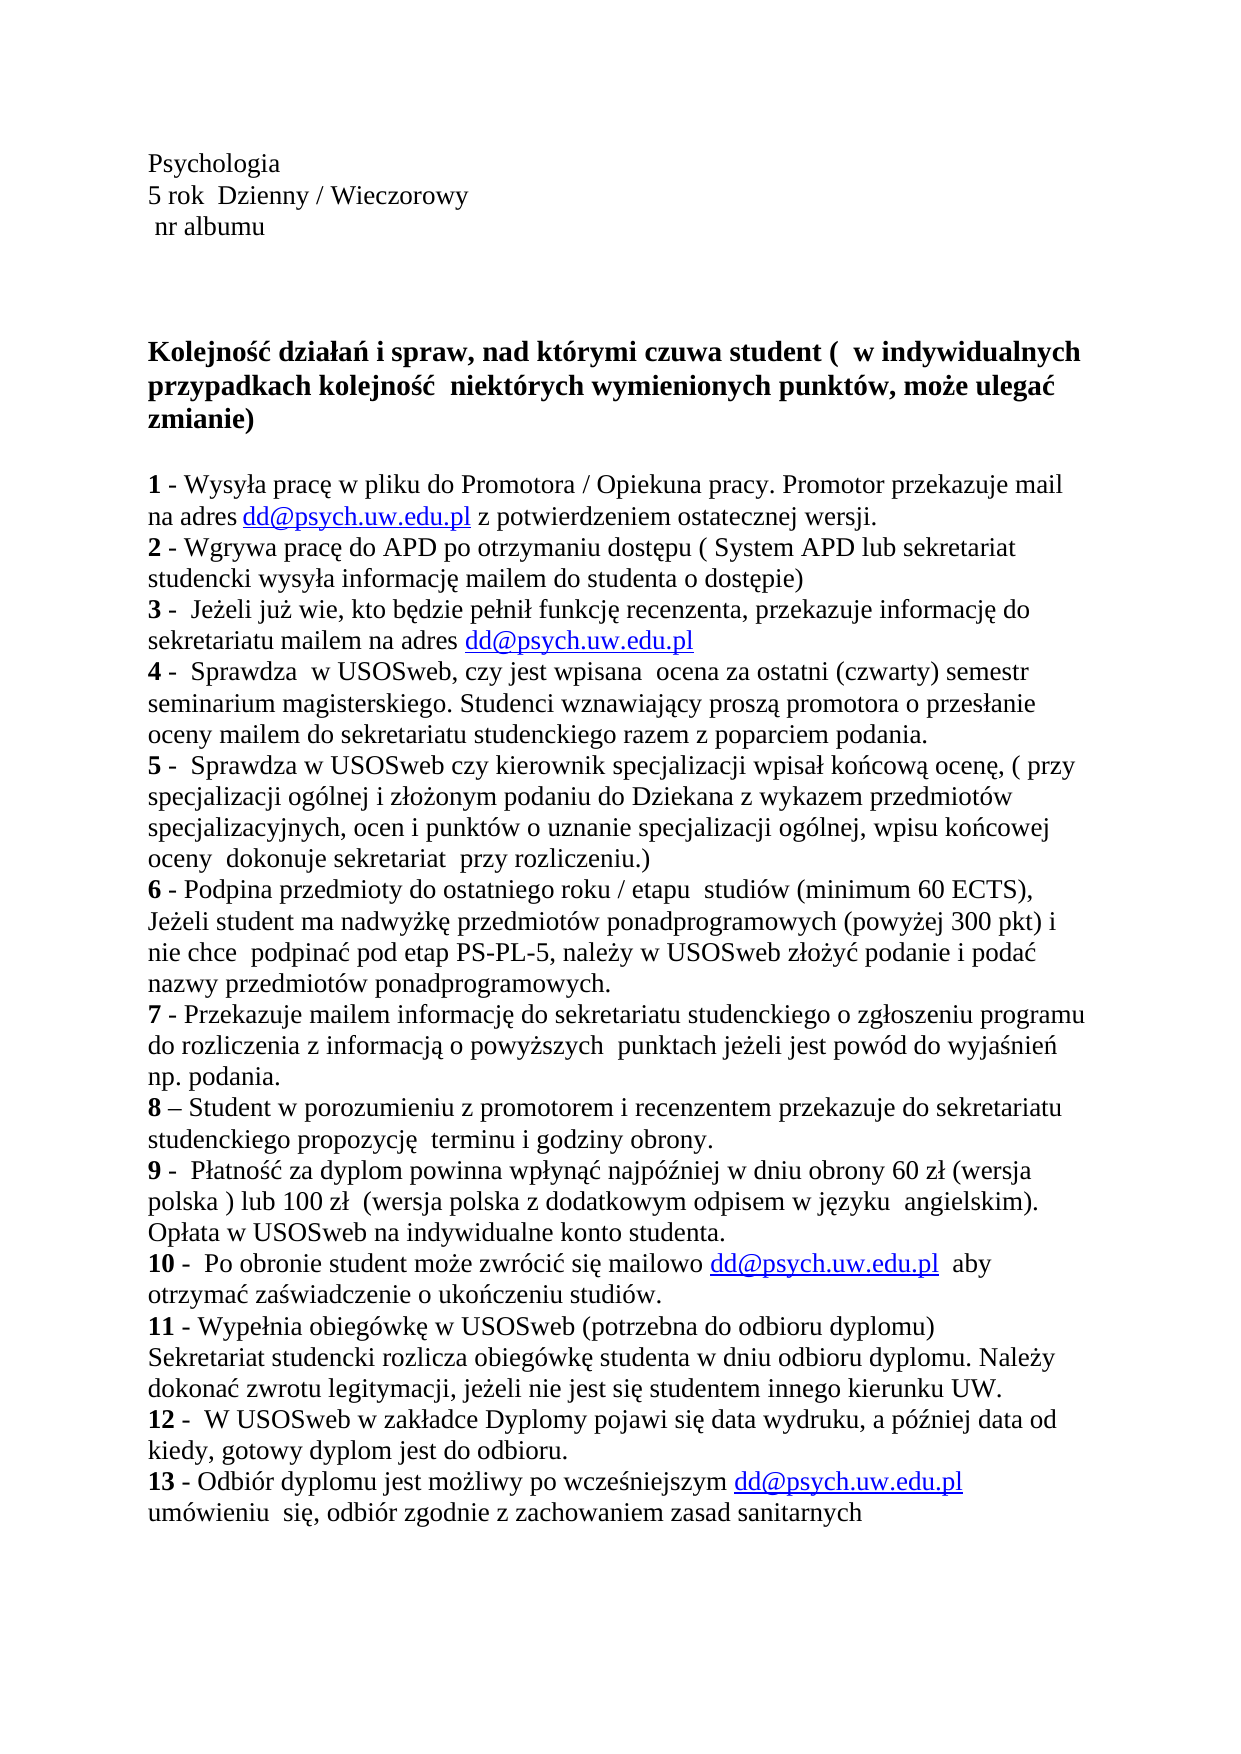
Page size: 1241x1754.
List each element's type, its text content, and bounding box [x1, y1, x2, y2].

text 5 rok Dzienny / Wieczorowy [148, 179, 1093, 210]
text 13 - Odbiór dyplomu jest możliwy po wcześniejszym dd@psych.uw.edu.pl umówieniu się, odbiór zgodnie z zachowaniem zasad sanitarnych [148, 1465, 1093, 1528]
text 10 - Po obronie student może zwrócić się mailowo dd@psych.uw.edu.pl aby otrzymać zaświadczenie o ukończeniu studiów. [148, 1247, 1093, 1309]
text 1 - Wysyła pracę w pliku do Promotora / Opiekuna pracy. Promotor przekazuje mail na adres dd@psych.uw.edu.pl z potwierdzeniem ostatecznej wersji. [148, 469, 1093, 531]
text 5 - Sprawdza w USOSweb czy kierownik specjalizacji wpisał końcową ocenę, ( przy specjalizacji ogólnej i złożonym podaniu do Dziekana z wykazem przedmiotów specjalizacyjnych, ocen i punktów o uznanie specjalizacji ogólnej, wpisu końcowej oceny dokonuje sekretariat przy rozliczeniu.) [148, 749, 1093, 873]
text 4 - Sprawdza w USOSweb, czy jest wpisana ocena za ostatni (czwarty) semestr seminarium magisterskiego. Studenci wznawiający proszą promotora o przesłanie oceny mailem do sekretariatu studenckiego razem z poparciem podania. [148, 656, 1093, 749]
text Psychologia [148, 148, 1093, 179]
text 8 – Student w porozumieniu z promotorem i recenzentem przekazuje do sekretariatu studenckiego propozycję terminu i godziny obrony. [148, 1092, 1093, 1154]
text 11 - Wypełnia obiegówkę w USOSweb (potrzebna do odbioru dyplomu) [148, 1309, 1093, 1341]
text Sekretariat studencki rozlicza obiegówkę studenta w dniu odbioru dyplomu. Należy dokonać zwrotu legitymacji, jeżeli nie jest się studentem innego kierunku UW. [148, 1341, 1093, 1403]
text 3 - Jeżeli już wie, kto będzie pełnił funkcję recenzenta, przekazuje informację do sekretariatu mailem na adres dd@psych.uw.edu.pl [148, 593, 1093, 656]
text 12 - W USOSweb w zakładce Dyplomy pojawi się data wydruku, a później data od kiedy, gotowy dyplom jest do odbioru. [148, 1403, 1093, 1465]
text 7 - Przekazuje mailem informację do sekretariatu studenckiego o zgłoszeniu programu do rozliczenia z informacją o powyższych punktach jeżeli jest powód do wyjaśnień np. podania. [148, 998, 1093, 1092]
text 2 - Wgrywa pracę do APD po otrzymaniu dostępu ( System APD lub sekretariat studencki wysyła informację mailem do studenta o dostępie) [148, 531, 1093, 593]
text Kolejność działań i spraw, nad którymi czuwa student ( w indywidualnych przypadkach kolejność niektórych wymienionych punktów, może ulegać zmianie) [148, 334, 1093, 435]
text nr albumu [148, 210, 1093, 241]
text 9 - Płatność za dyplom powinna wpłynąć najpóźniej w dniu obrony 60 zł (wersja polska ) lub 100 zł (wersja polska z dodatkowym odpisem w języku angielskim). Opłata w USOSweb na indywidualne konto studenta. [148, 1154, 1093, 1247]
text 6 - Podpina przedmioty do ostatniego roku / etapu studiów (minimum 60 ECTS), Jeżeli student ma nadwyżkę przedmiotów ponadprogramowych (powyżej 300 pkt) i nie chce podpinać pod etap PS-PL-5, należy w USOSweb złożyć podanie i podać nazwy przedmiotów ponadprogramowych. [148, 873, 1093, 998]
